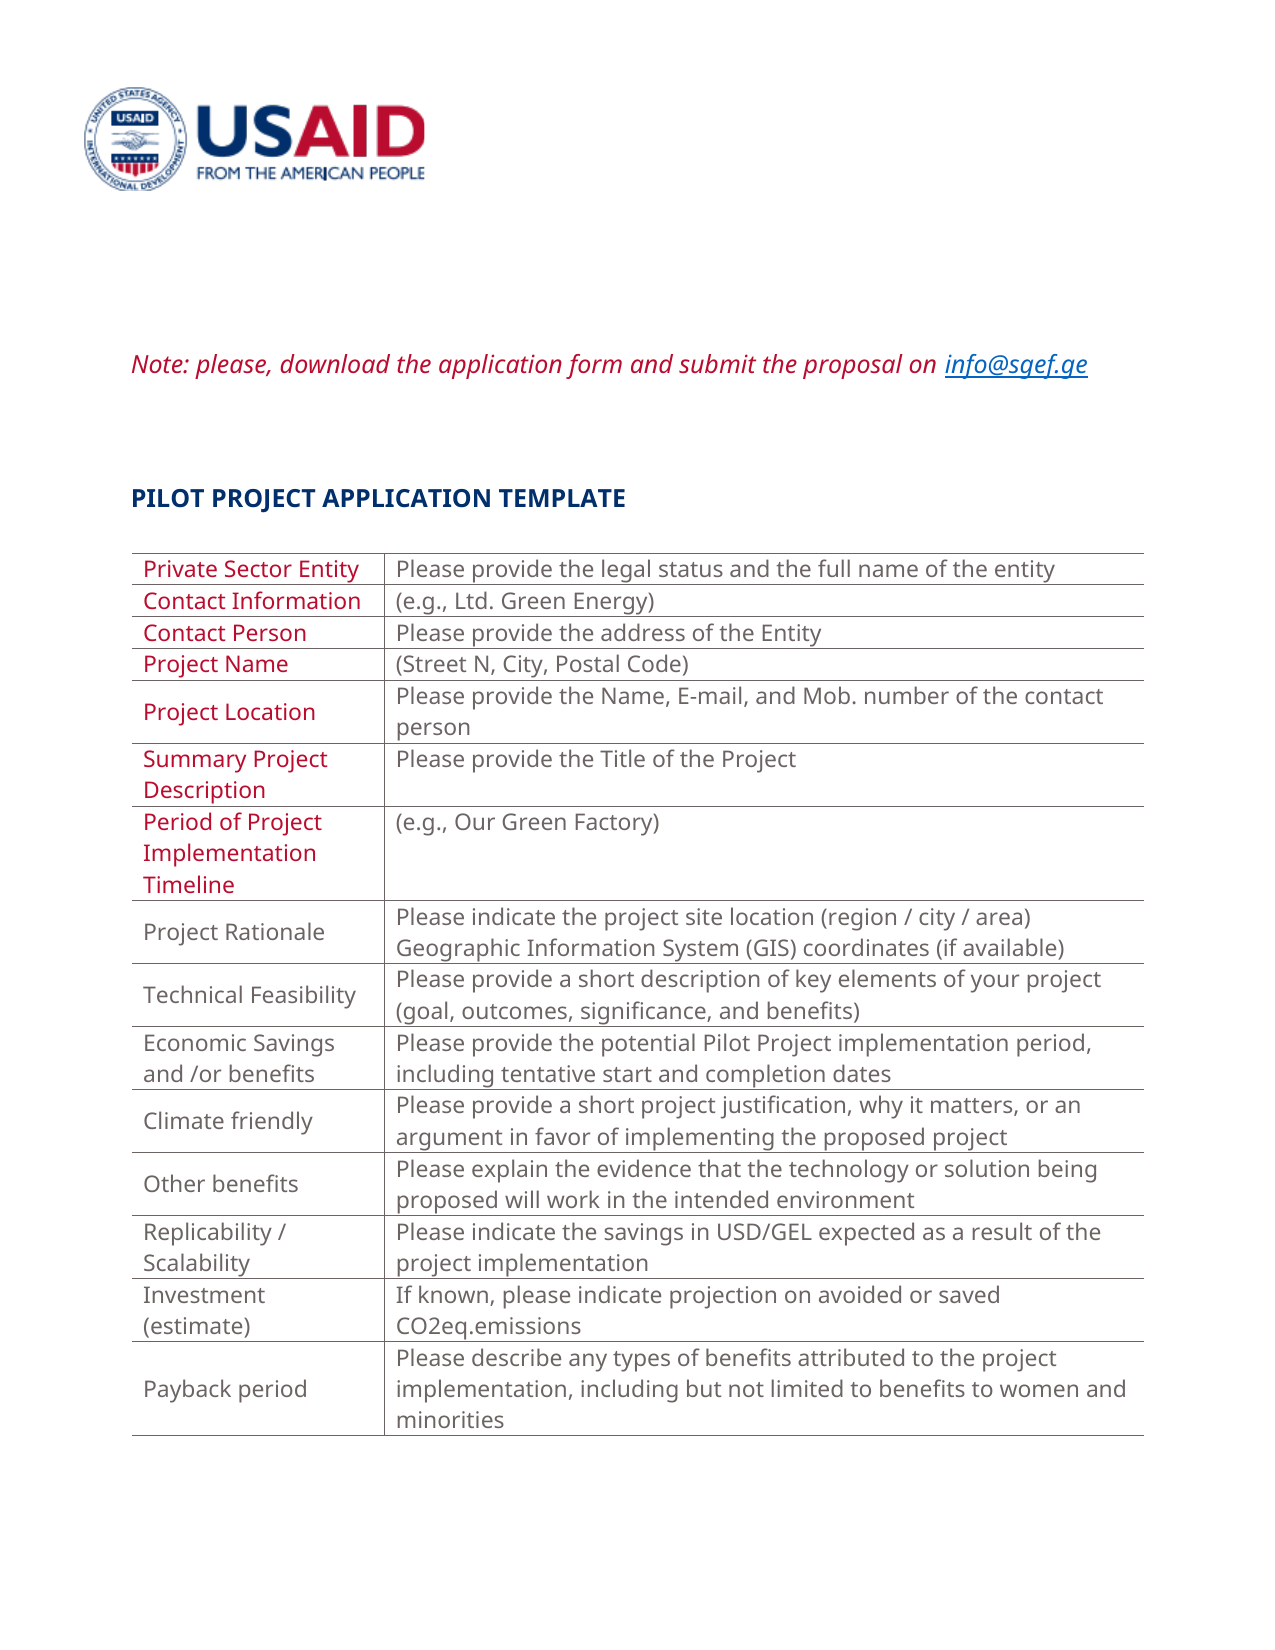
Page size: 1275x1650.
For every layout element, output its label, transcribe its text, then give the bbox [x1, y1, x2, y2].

table_cell Replicability / Scalability [132, 1216, 384, 1278]
table_header Please provide the legal status and the full name of the entity [385, 554, 1143, 584]
text PILOT PROJECT APPLICATION TEMPLATE [131, 481, 1125, 515]
table_cell Please provide the address of the Entity [385, 617, 1143, 648]
table_cell Please indicate the project site location (region / city / area) Geographic Information System (GIS) coordinates (if available) [385, 901, 1143, 963]
table_cell Climate friendly [132, 1090, 384, 1152]
table_cell Technical Feasibility [132, 964, 384, 1026]
table_cell Project Location [132, 681, 384, 743]
table_cell Summary Project Description [132, 744, 384, 806]
table_cell Please provide a short project justification, why it matters, or an argument in favor of implementing the proposed project [385, 1090, 1143, 1152]
table_cell Please provide the Name, E-mail, and Mob. number of the contact person [385, 681, 1143, 743]
table_cell Please provide the potential Pilot Project implementation period, including tentative start and completion dates [385, 1027, 1143, 1089]
table_cell Contact Person [132, 617, 384, 648]
table_cell Period of Project Implementation Timeline [132, 807, 384, 900]
table_cell (e.g., Our Green Factory) [385, 807, 1143, 900]
table_cell Investment (estimate) [132, 1279, 384, 1341]
table_cell If known, please indicate projection on avoided or saved CO2eq.emissions [385, 1279, 1143, 1341]
table_cell Economic Savings and /or benefits [132, 1027, 384, 1089]
table_cell Please indicate the savings in USD/GEL expected as a result of the project implementation [385, 1216, 1143, 1278]
table_cell (Street N, City, Postal Code) [385, 649, 1143, 679]
table_cell (e.g., Ltd. Green Energy) [385, 585, 1143, 616]
table_cell Please provide the Title of the Project [385, 744, 1143, 806]
table_cell Project Rationale [132, 901, 384, 963]
table_header Private Sector Entity [132, 554, 384, 584]
table_cell Please explain the evidence that the technology or solution being proposed will work in the intended environment [385, 1153, 1143, 1215]
table_cell Contact Information [132, 585, 384, 616]
text Note: please, download the application form and submit the proposal on info@sgef.ge [131, 347, 1125, 381]
table_cell Please provide a short description of key elements of your project (goal, outcomes, significance, and benefits) [385, 964, 1143, 1026]
table_cell Project Name [132, 649, 384, 679]
table_cell Please describe any types of benefits attributed to the project implementation, including but not limited to benefits to women and minorities [385, 1342, 1143, 1435]
table_cell Other benefits [132, 1153, 384, 1215]
table_cell Payback period [132, 1342, 384, 1435]
